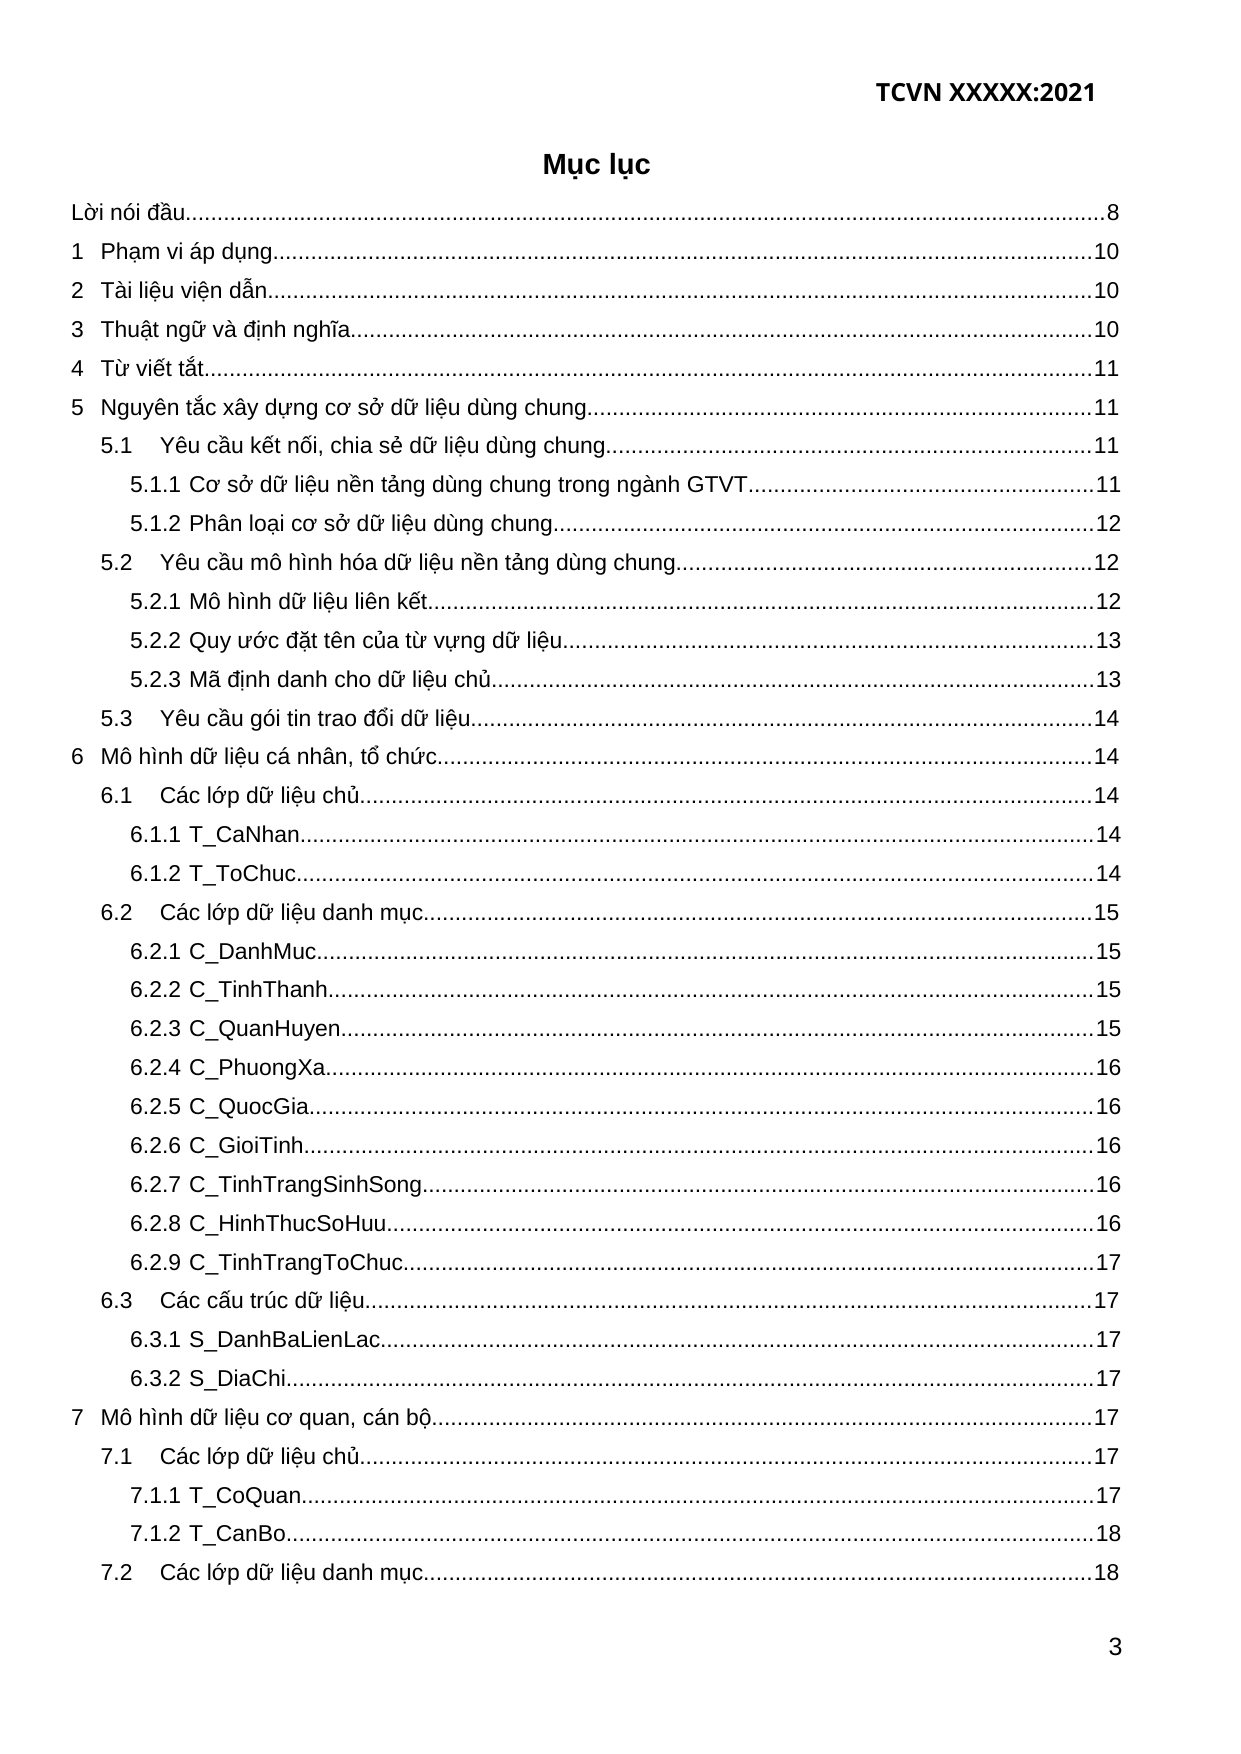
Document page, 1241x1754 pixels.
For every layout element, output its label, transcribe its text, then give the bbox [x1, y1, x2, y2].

text 6.2.9 C_TinhTrangToChuc 17 [71, 1248, 1122, 1275]
text 5.1.1 Cơ sở dữ liệu nền tảng dùng chung trong ngành GTVT 11 [71, 471, 1122, 498]
text 7.1.2 T_CanBo 18 [71, 1520, 1122, 1547]
text 5.2.2 Quy ước đặt tên của từ vựng dữ liệu 13 [71, 627, 1122, 653]
text 7 Mô hình dữ liệu cơ quan, cán bộ 17 [71, 1404, 1122, 1430]
text 6.2.2 C_TinhThanh 15 [71, 976, 1122, 1003]
text 5.3 Yêu cầu gói tin trao đổi dữ liệu 14 [71, 704, 1122, 731]
text 5 Nguyên tắc xây dựng cơ sở dữ liệu dùng chung 11 [71, 394, 1122, 420]
text 7.2 Các lớp dữ liệu danh mục 18 [71, 1559, 1122, 1586]
text 6.1.2 T_ToChuc 14 [71, 860, 1122, 886]
text 6.2.8 C_HinhThucSoHuu 16 [71, 1209, 1122, 1236]
text 6.3.2 S_DiaChi 17 [71, 1365, 1122, 1391]
text 2 Tài liệu viện dẫn 10 [71, 277, 1122, 303]
text 6.2.6 C_GioiTinh 16 [71, 1132, 1122, 1158]
text Lời nói đầu 8 [71, 199, 1122, 226]
text 6.2.1 C_DanhMuc 15 [71, 938, 1122, 964]
text 5.1.2 Phân loại cơ sở dữ liệu dùng chung 12 [71, 510, 1122, 537]
text 4 Từ viết tắt 11 [71, 355, 1122, 381]
text 6.2.3 C_QuanHuyen 15 [71, 1015, 1122, 1042]
text 6.2.4 C_PhuongXa 16 [71, 1054, 1122, 1081]
text 6.3 Các cấu trúc dữ liệu 17 [71, 1287, 1122, 1314]
text 6.2.5 C_QuocGia 16 [71, 1093, 1122, 1119]
text 6.1.1 T_CaNhan 14 [71, 821, 1122, 847]
text 3 Thuật ngữ và định nghĩa 10 [71, 316, 1122, 342]
text 5.1 Yêu cầu kết nối, chia sẻ dữ liệu dùng chung 11 [71, 432, 1122, 459]
text 6.1 Các lớp dữ liệu chủ 14 [71, 782, 1122, 808]
text 6.3.1 S_DanhBaLienLac 17 [71, 1326, 1122, 1352]
text 5.2.1 Mô hình dữ liệu liên kết 12 [71, 588, 1122, 614]
text 6.2 Các lớp dữ liệu danh mục 15 [71, 899, 1122, 925]
text 7.1.1 T_CoQuan 17 [71, 1482, 1122, 1508]
text 5.2 Yêu cầu mô hình hóa dữ liệu nền tảng dùng chung 12 [71, 549, 1122, 575]
text 7.1 Các lớp dữ liệu chủ 17 [71, 1443, 1122, 1469]
text 1 Phạm vi áp dụng 10 [71, 238, 1122, 264]
text 6 Mô hình dữ liệu cá nhân, tổ chức 14 [71, 743, 1122, 770]
text 6.2.7 C_TinhTrangSinhSong 16 [71, 1171, 1122, 1197]
text 5.2.3 Mã định danh cho dữ liệu chủ 13 [71, 666, 1122, 692]
text Mục lục [71, 147, 1122, 180]
